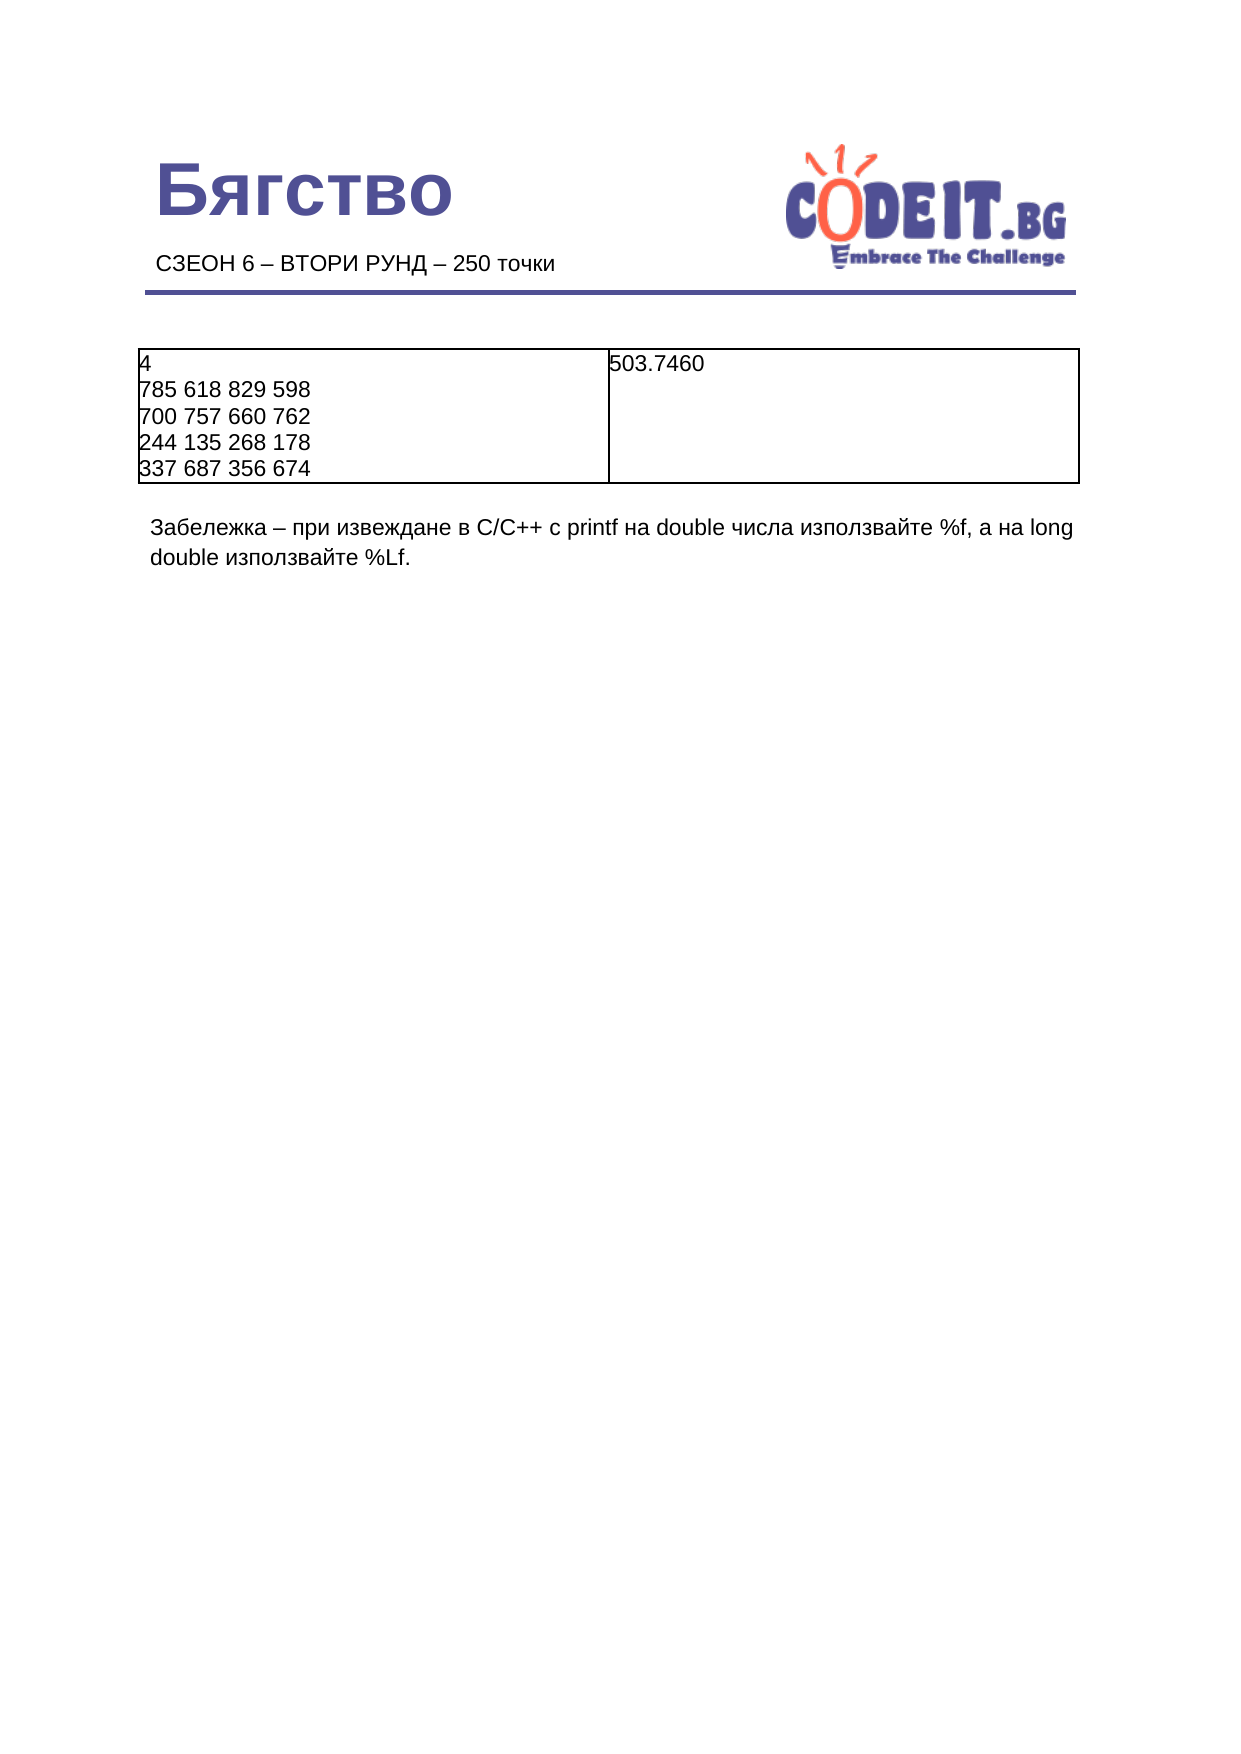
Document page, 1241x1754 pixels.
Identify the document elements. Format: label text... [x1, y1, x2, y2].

picture [786, 144, 1066, 269]
table_cell 503.7460 [610, 350, 1078, 482]
text Забележка – при извеждане в C/C++ с printf на double числа използвайте %f, а на long double използвайте %Lf. [150, 514, 1090, 571]
table_cell 4 785 618 829 598 700 757 660 762 244 135 268 178 337 687 356 674 [140, 350, 608, 482]
